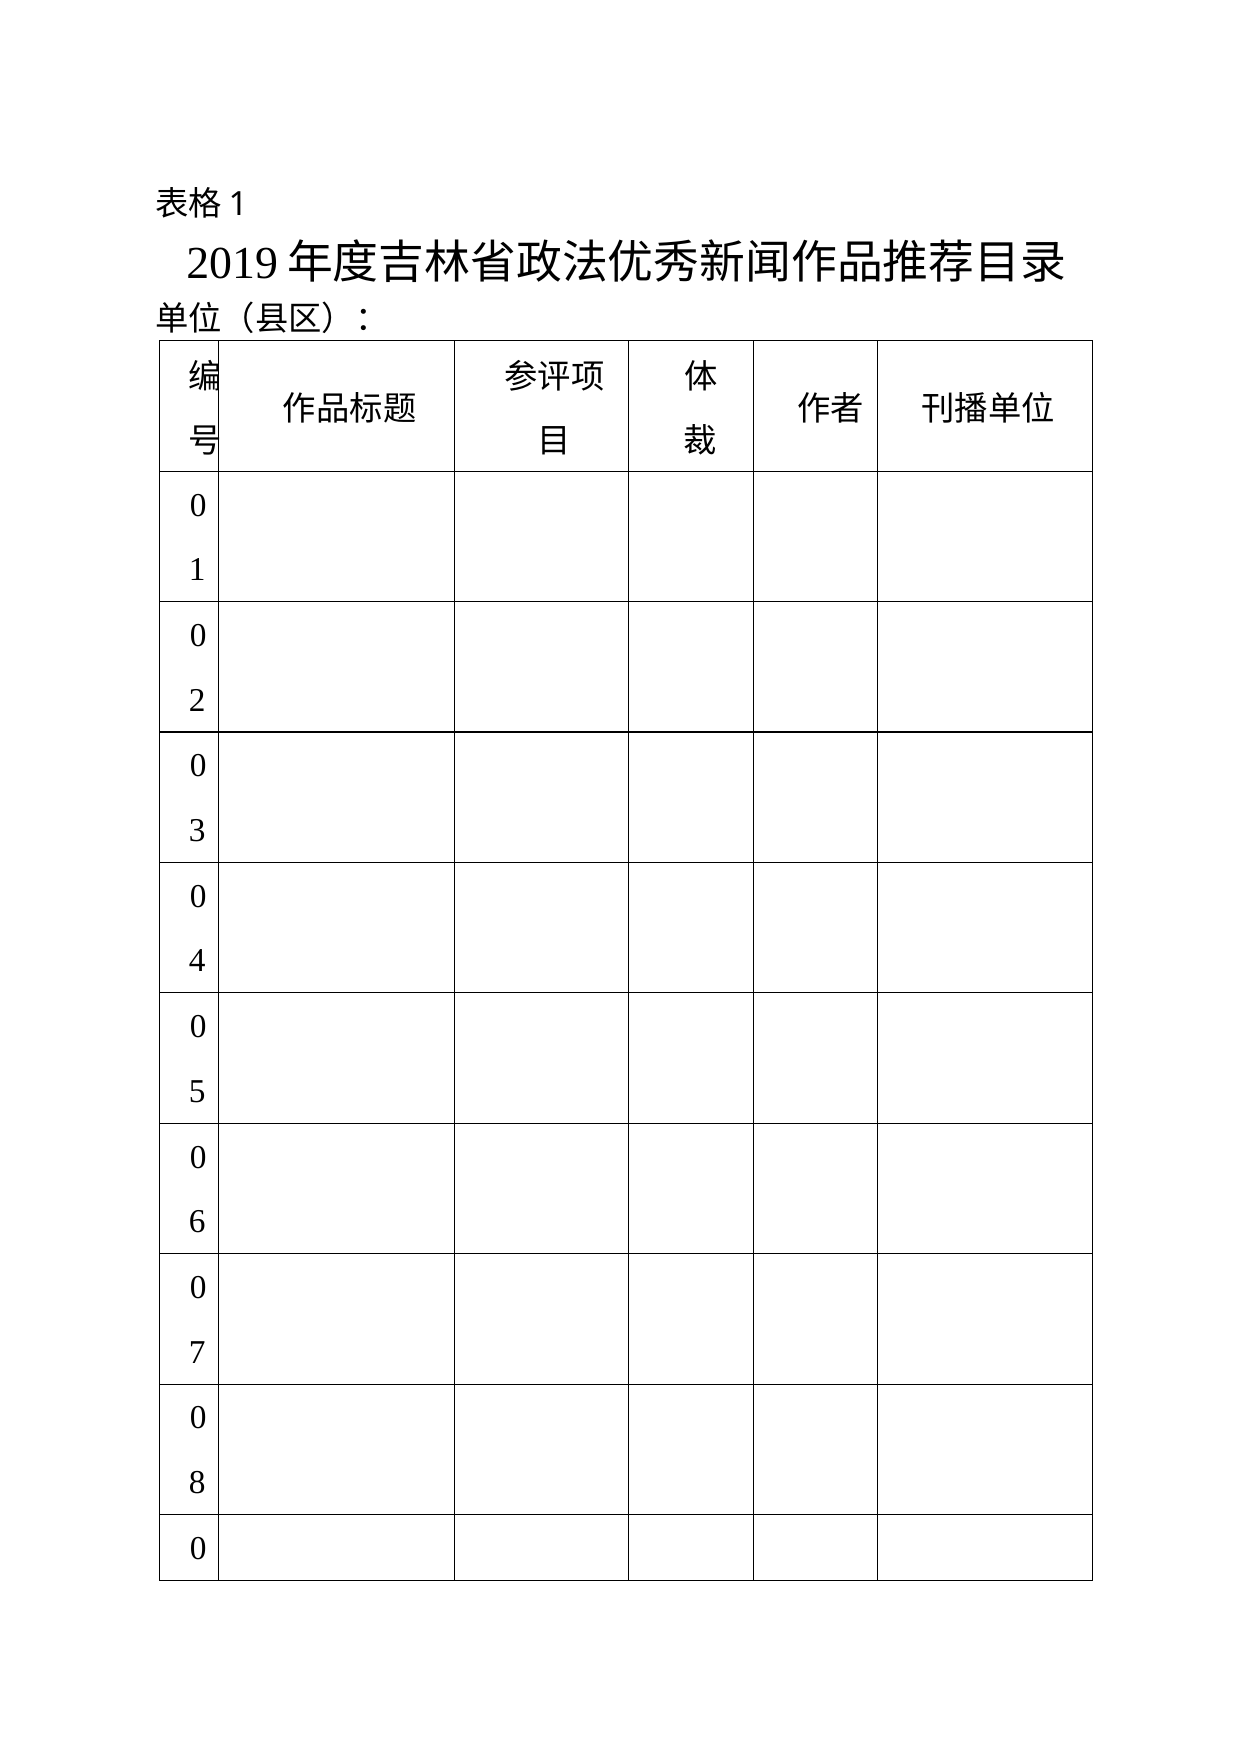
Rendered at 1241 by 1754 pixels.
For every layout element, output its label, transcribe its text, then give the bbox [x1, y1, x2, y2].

table_cell [219, 602, 454, 731]
table_cell [878, 1254, 1092, 1383]
table_cell [219, 1515, 454, 1580]
table_cell [455, 602, 628, 731]
table_cell [754, 1515, 877, 1580]
table_header 作者 [754, 341, 877, 471]
table_cell [754, 733, 877, 862]
table_cell [219, 1254, 454, 1383]
text 表格1 [155, 177, 1097, 226]
table_cell 05 [160, 993, 218, 1123]
table_cell [754, 863, 877, 992]
table_cell [219, 993, 454, 1123]
table_cell [629, 1124, 753, 1253]
table_cell [629, 863, 753, 992]
table_cell [754, 472, 877, 601]
table_cell [878, 733, 1092, 862]
table_cell [878, 863, 1092, 992]
table_cell [754, 1124, 877, 1253]
table_cell [878, 602, 1092, 731]
table_cell [878, 1515, 1092, 1580]
table_header 编号 [160, 341, 218, 471]
table_cell [629, 472, 753, 601]
table_cell 03 [160, 733, 218, 862]
table_cell [878, 1124, 1092, 1253]
table_cell [629, 1385, 753, 1514]
table_cell [629, 993, 753, 1123]
table_cell [219, 1124, 454, 1253]
table_cell [754, 1385, 877, 1514]
table_cell [754, 993, 877, 1123]
table_cell [754, 602, 877, 731]
table_cell 04 [160, 863, 218, 992]
table_header 作品标题 [219, 341, 454, 471]
table_cell [455, 472, 628, 601]
table_cell 08 [160, 1385, 218, 1514]
text 单位（县区）： [155, 292, 1097, 340]
table_cell [219, 863, 454, 992]
table_cell 01 [160, 472, 218, 601]
table_cell [629, 1515, 753, 1580]
table_cell 09 [160, 1515, 218, 1580]
table_cell [219, 733, 454, 862]
table_cell [878, 472, 1092, 601]
table_cell [629, 733, 753, 862]
table_cell [455, 1254, 628, 1383]
table_cell [455, 1515, 628, 1580]
table_cell [455, 1385, 628, 1514]
table_cell [455, 993, 628, 1123]
table_cell [629, 602, 753, 731]
table_cell [754, 1254, 877, 1383]
table_cell [878, 993, 1092, 1123]
table_cell [455, 733, 628, 862]
text 2019年度吉林省政法优秀新闻作品推荐目录 [155, 226, 1097, 292]
table_cell [219, 472, 454, 601]
table_cell 02 [160, 602, 218, 731]
table_cell [629, 1254, 753, 1383]
table_cell 06 [160, 1124, 218, 1253]
table_cell 07 [160, 1254, 218, 1383]
table_cell [455, 863, 628, 992]
table_cell [219, 1385, 454, 1514]
table_cell [878, 1385, 1092, 1514]
table_header 参评项目 [455, 341, 628, 471]
table_header 体 裁 [629, 341, 753, 471]
table_cell [455, 1124, 628, 1253]
table_header 刊播单位 [878, 341, 1092, 471]
